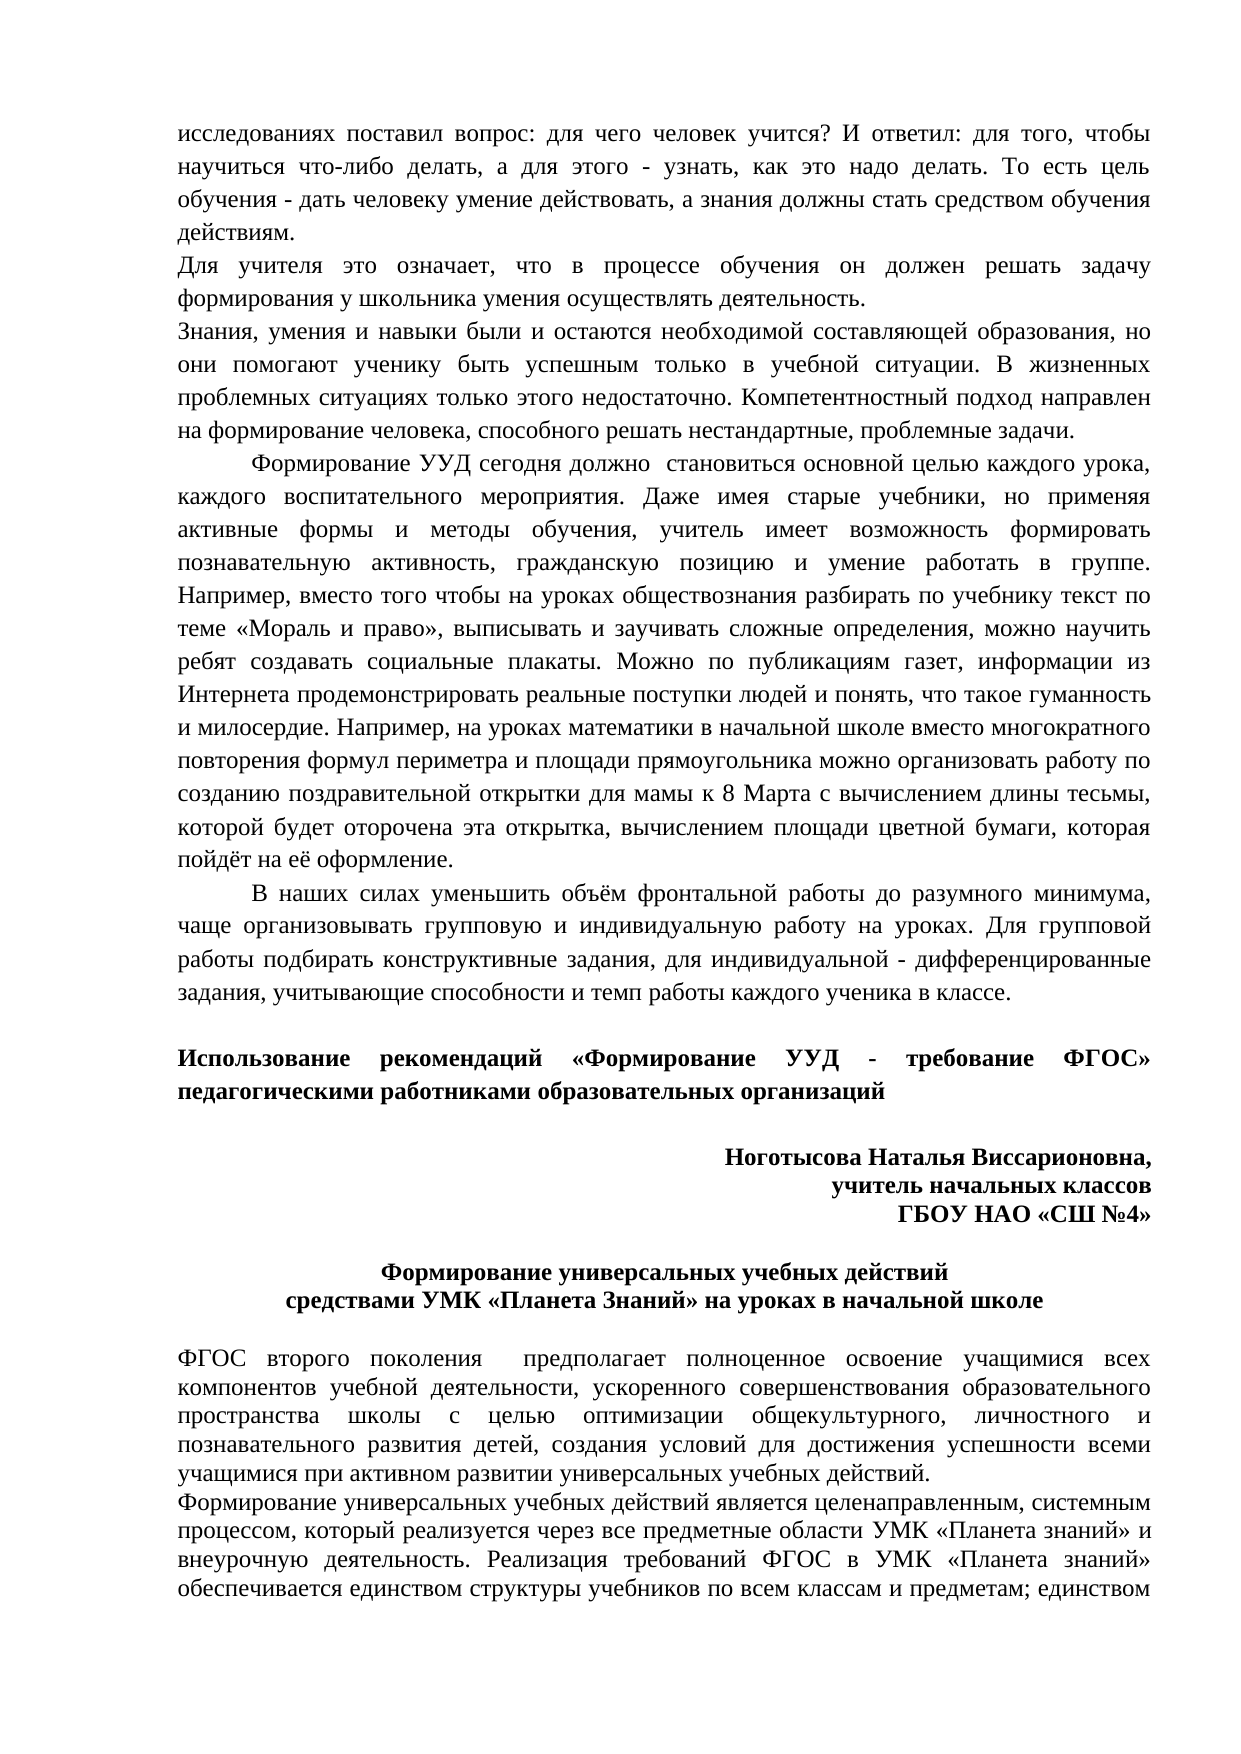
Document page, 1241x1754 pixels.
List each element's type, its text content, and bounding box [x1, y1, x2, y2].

text Формирование УУД сегодня должно становиться основной целью каждого урока, каждого воспитательного мероприятия. Даже имея старые учебники, но применяя активные формы и методы обучения, учитель имеет возможность формировать познавательную активность, гражданскую позицию и умение работать в группе. Например, вместо того чтобы на уроках обществознания разбирать по учебнику текст по теме «Мораль и право», выписывать и заучивать сложные определения, можно научить ребят создавать социальные плакаты. Можно по публикациям газет, информации из Интернета продемонстрировать реальные поступки людей и понять, что такое гуманность и милосердие. Например, на уроках математики в начальной школе вместо многократного повторения формул периметра и площади прямоугольника можно организовать работу по созданию поздравительной открытки для мамы к 8 Марта с вычислением длины тесьмы, которой будет оторочена эта открытка, вычислением площади цветной бумаги, которая пойдёт на её оформление. [177, 448, 1152, 873]
text Для учителя это означает, что в процессе обучения он должен решать задачу формирования у школьника умения осуществлять деятельность. [177, 250, 1152, 312]
text ГБОУ НАО «СШ №4» [177, 1199, 1152, 1228]
text Знания, умения и навыки были и остаются необходимой составляющей образования, но они помогают ученику быть успешным только в учебной ситуации. В жизненных проблемных ситуациях только этого недостаточно. Компетентностный подход направлен на формирование человека, способного решать нестандартные, проблемные задачи. [177, 316, 1152, 444]
text Использование рекомендаций «Формирование УУД - требование ФГОС» педагогическими работниками образовательных организаций [177, 1043, 1152, 1104]
text ФГОС второго поколения предполагает полноценное освоение учащимися всех компонентов учебной деятельности, ускоренного совершенствования образовательного пространства школы с целью оптимизации общекультурного, личностного и познавательного развития детей, создания условий для достижения успешности всеми учащимися при активном развитии универсальных учебных действий. [177, 1343, 1152, 1487]
text учитель начальных классов [177, 1171, 1152, 1199]
text Ноготысова Наталья Виссарионовна, [177, 1142, 1152, 1171]
text Формирование универсальных учебных действий [177, 1257, 1152, 1286]
text средствами УМК «Планета Знаний» на уроках в начальной школе [177, 1286, 1152, 1314]
text В наших силах уменьшить объём фронтальной работы до разумного минимума, чаще организовывать групповую и индивидуальную работу на уроках. Для групповой работы подбирать конструктивные задания, для индивидуальной - дифференцированные задания, учитывающие способности и темп работы каждого ученика в классе. [177, 878, 1152, 1005]
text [177, 118, 1152, 246]
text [177, 1487, 1152, 1602]
